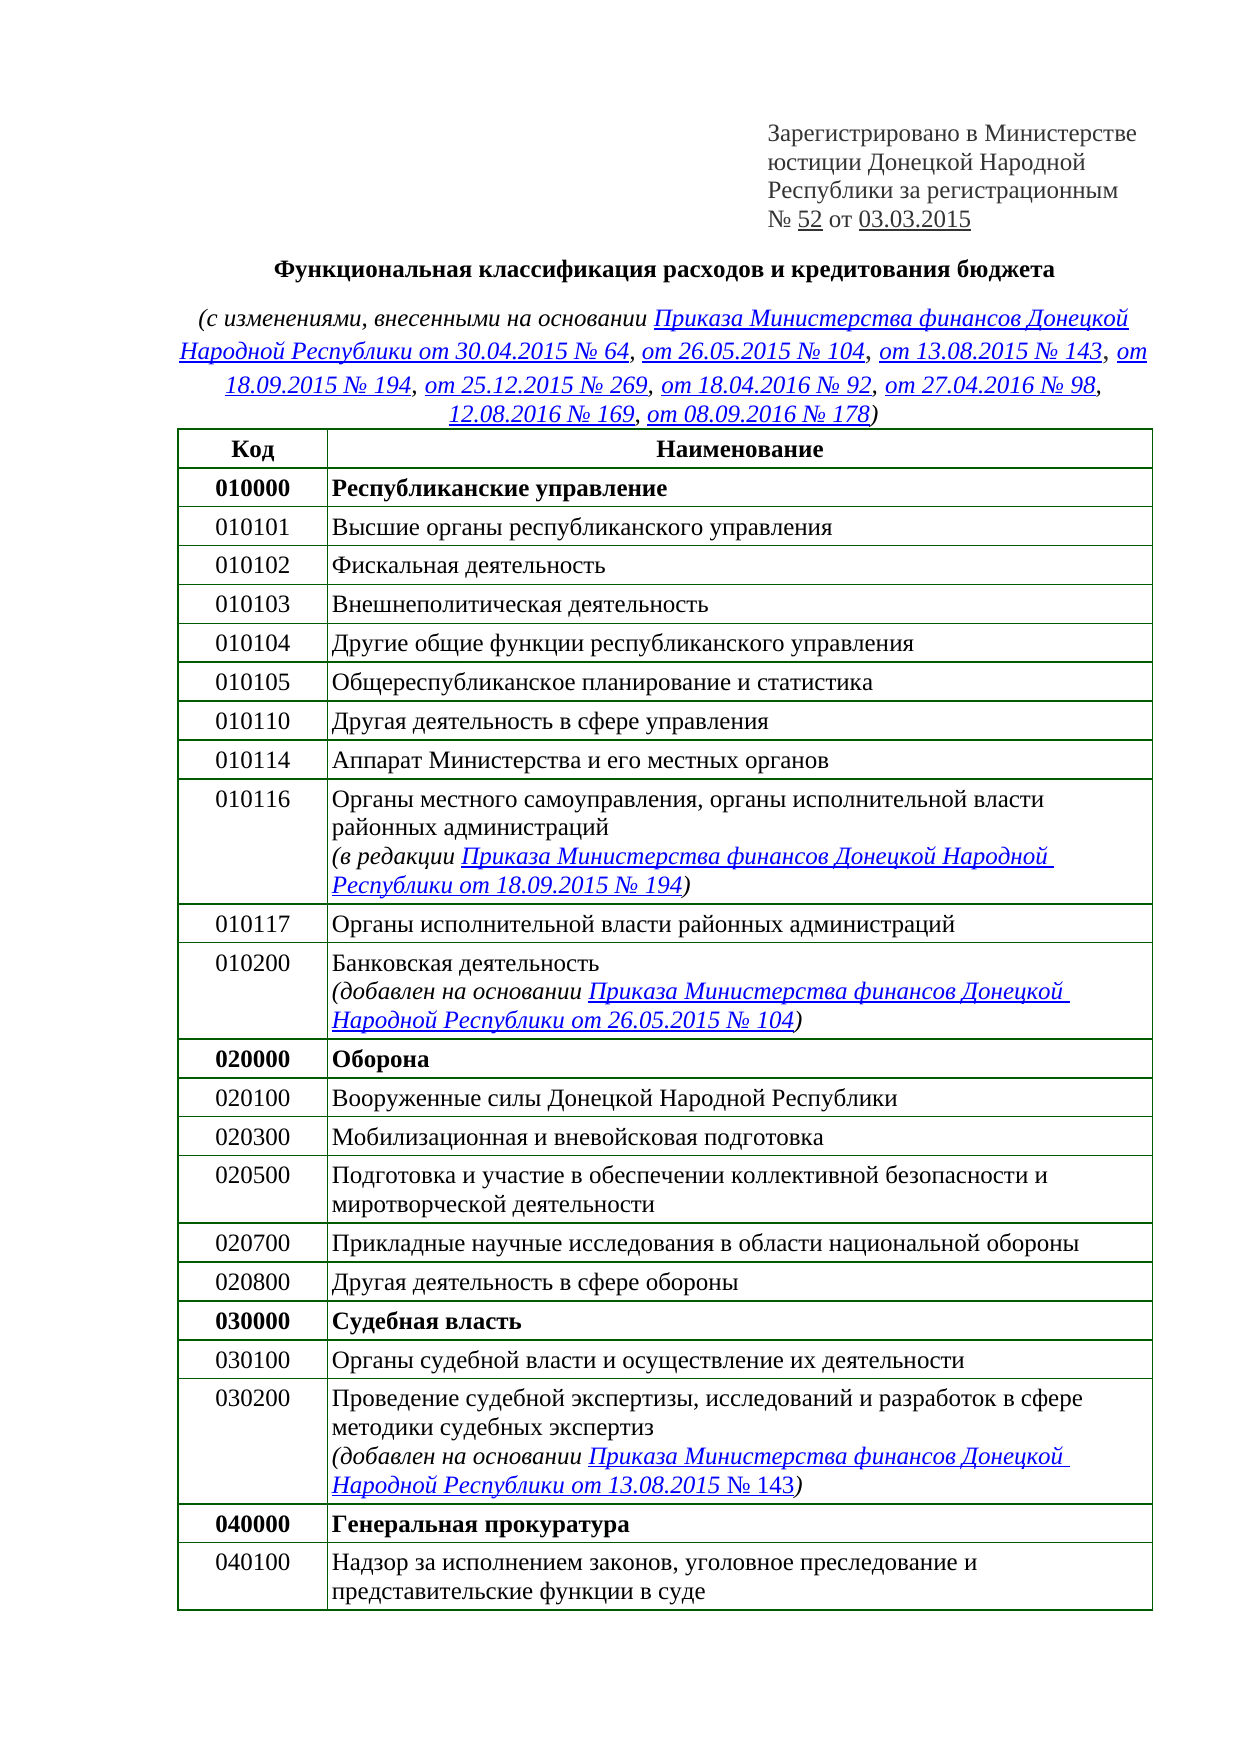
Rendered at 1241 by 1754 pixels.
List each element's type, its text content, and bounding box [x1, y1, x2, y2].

table_cell Генеральная прокуратура [328, 1505, 1152, 1542]
table_cell Прикладные научные исследования в области национальной обороны [328, 1224, 1152, 1261]
table_header Наименование [328, 430, 1152, 467]
table_cell 020300 [179, 1117, 327, 1155]
table_cell 010101 [179, 507, 327, 545]
table_header Код [179, 430, 327, 467]
table_cell Вооруженные силы Донецкой Народной Республики [328, 1079, 1152, 1116]
table_cell 020700 [179, 1224, 327, 1261]
table_cell Проведение судебной экспертизы, исследований и разработок в сфере методики судебных экспертиз (добавлен на основании Приказа Министерства финансов Донецкой Народной Республики от 13.08.2015 № 143) [328, 1379, 1152, 1503]
text № 52 от 03.03.2015 [693, 204, 1152, 233]
table_cell Другие общие функции республиканского управления [328, 624, 1152, 661]
table_cell Органы исполнительной власти районных администраций [328, 905, 1152, 942]
table_cell Мобилизационная и вневойсковая подготовка [328, 1117, 1152, 1155]
table_cell Органы судебной власти и осуществление их деятельности [328, 1341, 1152, 1378]
table_cell Оборона [328, 1040, 1152, 1077]
table_cell 030000 [179, 1302, 327, 1339]
table_cell 010114 [179, 741, 327, 778]
table_cell 010103 [179, 585, 327, 622]
table_cell 040000 [179, 1505, 327, 1542]
table_cell Внешнеполитическая деятельность [328, 585, 1152, 622]
text Республики за регистрационным [693, 176, 1152, 204]
table_cell 010105 [179, 663, 327, 700]
table_cell 010000 [179, 469, 327, 506]
table_cell Судебная власть [328, 1302, 1152, 1339]
table_cell 010200 [179, 943, 327, 1038]
table_cell 040100 [179, 1543, 327, 1609]
table_cell 020100 [179, 1079, 327, 1116]
table_cell Органы местного самоуправления, органы исполнительной власти районных администраций (в редакции Приказа Министерства финансов Донецкой Народной Республики от 18.09.2015 № 194) [328, 780, 1152, 903]
table_cell 020800 [179, 1263, 327, 1300]
table_cell Подготовка и участие в обеспечении коллективной безопасности и миротворческой деятельности [328, 1156, 1152, 1222]
table_cell 020500 [179, 1156, 327, 1222]
table_cell Другая деятельность в сфере управления [328, 702, 1152, 739]
table_cell Республиканские управление [328, 469, 1152, 506]
table_cell 030100 [179, 1341, 327, 1378]
table_cell 010116 [179, 780, 327, 903]
table_cell 030200 [179, 1379, 327, 1503]
text (с изменениями, внесенными на основании Приказа Министерства финансов Донецкой Народной Республики от 30.04.2015 № 64, от 26.05.2015 № 104, от 13.08.2015 № 143, от 18.09.2015 № 194, от 25.12.2015 № 269, от 18.04.2016 № 92, от 27.04.2016 № 98, 12.08.2016 № 169, от 08.09.2016 № 178) [177, 303, 1152, 428]
table_cell Аппарат Министерства и его местных органов [328, 741, 1152, 778]
table_cell Другая деятельность в сфере обороны [328, 1263, 1152, 1300]
table_cell 010117 [179, 905, 327, 942]
table_cell Надзор за исполнением законов, уголовное преследование и представительские функции в суде [328, 1543, 1152, 1609]
text Функциональная классификация расходов и кредитования бюджета [177, 254, 1152, 283]
table_cell 010110 [179, 702, 327, 739]
table_cell 010104 [179, 624, 327, 661]
text Зарегистрировано в Министерстве [693, 118, 1152, 147]
table_cell Фискальная деятельность [328, 546, 1152, 583]
table_cell 010102 [179, 546, 327, 583]
text юстиции Донецкой Народной [693, 147, 1152, 176]
table_cell Банковская деятельность (добавлен на основании Приказа Министерства финансов Донецкой Народной Республики от 26.05.2015 № 104) [328, 943, 1152, 1038]
table_cell 020000 [179, 1040, 327, 1077]
table_cell Общереспубликанское планирование и статистика [328, 663, 1152, 700]
table_cell Высшие органы республиканского управления [328, 507, 1152, 545]
